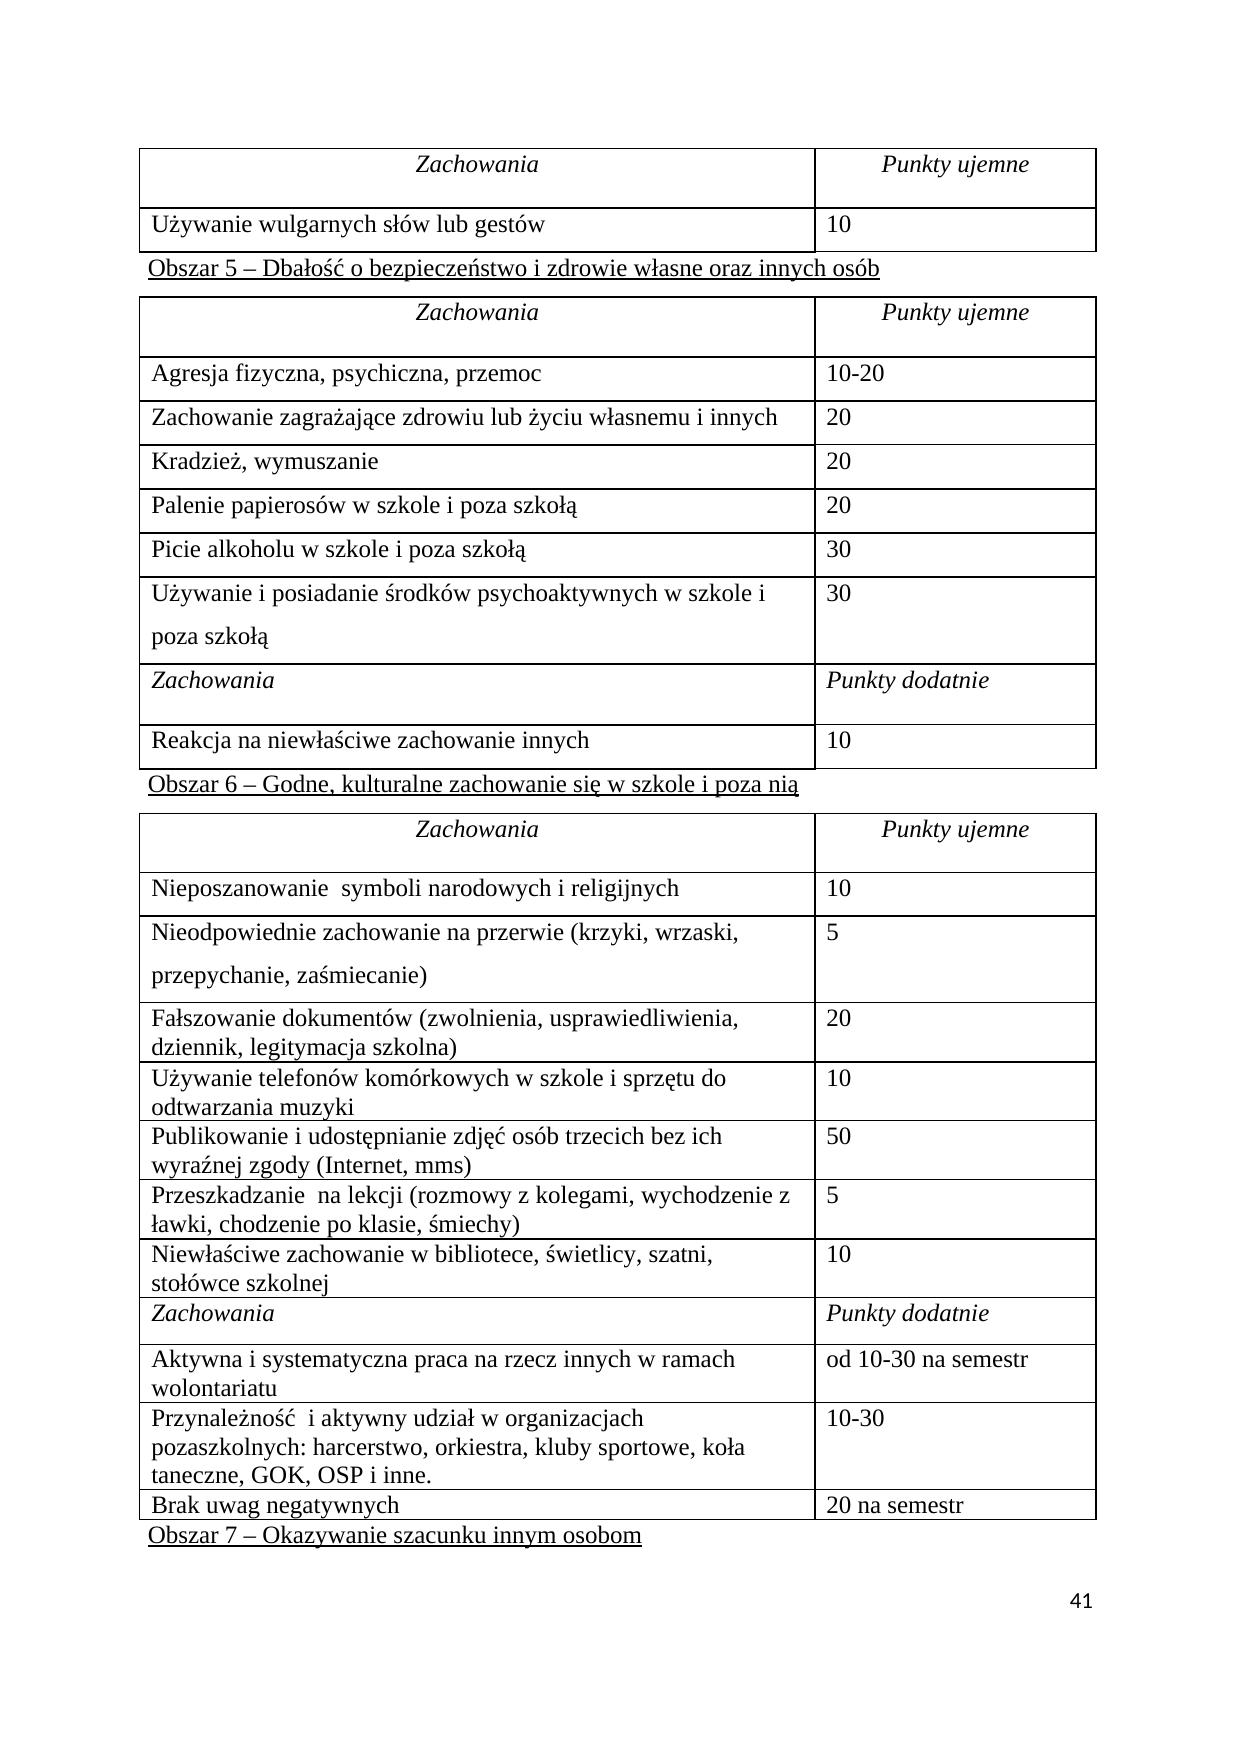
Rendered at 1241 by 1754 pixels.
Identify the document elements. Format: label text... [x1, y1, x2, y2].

table_cell Przynależność i aktywny udział w organizacjach pozaszkolnych: harcerstwo, orkiestra, kluby sportowe, koła taneczne, GOK, OSP i inne. [140, 1403, 814, 1489]
table_cell Punkty dodatnie [816, 665, 1095, 723]
table_cell Przeszkadzanie na lekcji (rozmowy z kolegami, wychodzenie z ławki, chodzenie po klasie, śmiechy) [140, 1180, 814, 1237]
table_cell 10 [816, 1063, 1095, 1120]
table_cell 10 [816, 1240, 1095, 1297]
table_cell Niewłaściwe zachowanie w bibliotece, świetlicy, szatni, stołówce szkolnej [140, 1240, 814, 1297]
table_cell 30 [816, 534, 1095, 576]
table_cell Agresja fizyczna, psychiczna, przemoc [140, 358, 814, 400]
table_header Zachowania [140, 298, 814, 356]
table_cell 5 [816, 1180, 1095, 1237]
table_cell Reakcja na niewłaściwe zachowanie innych [140, 726, 814, 767]
table_cell 30 [816, 578, 1095, 663]
table_cell 50 [816, 1121, 1095, 1179]
table_header Zachowania [140, 149, 814, 207]
table_cell Fałszowanie dokumentów (zwolnienia, usprawiedliwienia, dziennik, legitymacja szkolna) [140, 1003, 814, 1061]
table_header Zachowania [140, 814, 814, 872]
table_cell Nieodpowiednie zachowanie na przerwie (krzyki, wrzaski, przepychanie, zaśmiecanie) [140, 917, 814, 1002]
table_cell 5 [816, 917, 1095, 1002]
table_cell Zachowania [140, 1298, 814, 1343]
text Obszar 5 – Dbałość o bezpieczeństwo i zdrowie własne oraz innych osób [148, 253, 1093, 282]
table_cell Używanie wulgarnych słów lub gestów [140, 209, 814, 251]
table_cell od 10-30 na semestr [816, 1345, 1095, 1402]
text Obszar 7 – Okazywanie szacunku innym osobom [148, 1520, 1093, 1549]
table_cell Publikowanie i udostępnianie zdjęć osób trzecich bez ich wyraźnej zgody (Internet, mms) [140, 1121, 814, 1179]
table_cell 20 [816, 1003, 1095, 1061]
table_header Punkty ujemne [816, 298, 1095, 356]
table_cell Zachowanie zagrażające zdrowiu lub życiu własnemu i innych [140, 402, 814, 444]
table_header Punkty ujemne [816, 814, 1095, 872]
table_cell Punkty dodatnie [816, 1298, 1095, 1343]
table_header Punkty ujemne [816, 149, 1095, 207]
text Obszar 6 – Godne, kulturalne zachowanie się w szkole i poza nią [148, 769, 1093, 798]
table_cell 10 [816, 873, 1095, 915]
table_cell Palenie papierosów w szkole i poza szkołą [140, 490, 814, 532]
table_cell 10 [816, 209, 1095, 251]
table_cell Kradzież, wymuszanie [140, 446, 814, 488]
table_cell 20 [816, 490, 1095, 532]
table_cell Brak uwag negatywnych [140, 1490, 814, 1519]
table_cell 10-20 [816, 358, 1095, 400]
table_cell Używanie i posiadanie środków psychoaktywnych w szkole i poza szkołą [140, 578, 814, 663]
table_cell 20 [816, 402, 1095, 444]
table_cell 10 [816, 725, 1095, 767]
table_cell 20 na semestr [816, 1490, 1095, 1519]
table_cell Używanie telefonów komórkowych w szkole i sprzętu do odtwarzania muzyki [140, 1063, 814, 1120]
table_cell 10-30 [816, 1403, 1095, 1489]
table_cell Aktywna i systematyczna praca na rzecz innych w ramach wolontariatu [140, 1345, 814, 1402]
table_cell 20 [816, 445, 1095, 488]
table_cell Picie alkoholu w szkole i poza szkołą [140, 534, 814, 576]
table_cell Nieposzanowanie symboli narodowych i religijnych [140, 873, 814, 915]
table_cell Zachowania [140, 665, 814, 723]
